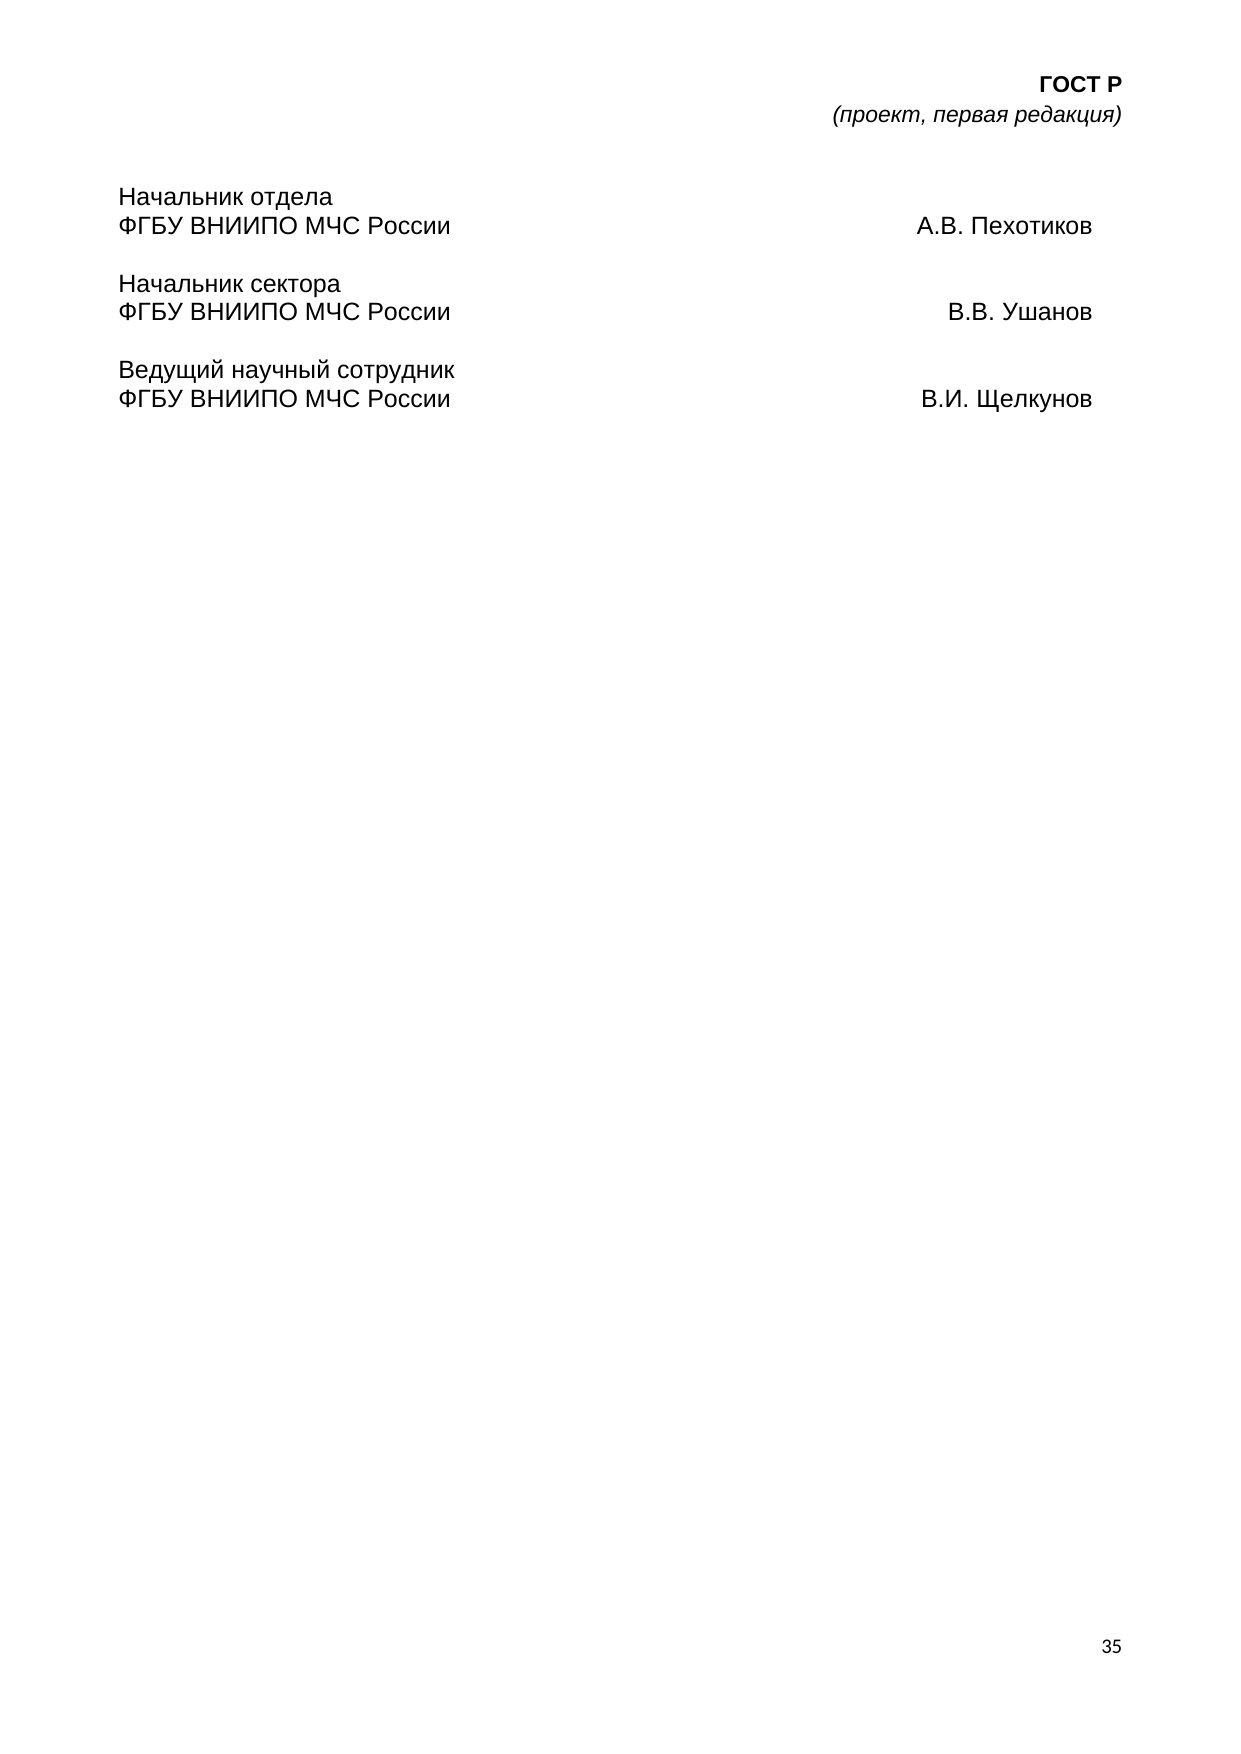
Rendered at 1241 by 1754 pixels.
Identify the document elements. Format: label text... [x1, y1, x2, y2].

text ФГБУ ВНИИПО МЧС России А.В. Пехотиков [118, 211, 1122, 240]
text Начальник сектора [118, 268, 1122, 297]
text Начальник отдела [118, 182, 1122, 211]
text ФГБУ ВНИИПО МЧС России В.И. Щелкунов [118, 383, 1122, 412]
text ФГБУ ВНИИПО МЧС России В.В. Ушанов [118, 297, 1122, 326]
text Ведущий научный сотрудник [118, 355, 1122, 383]
